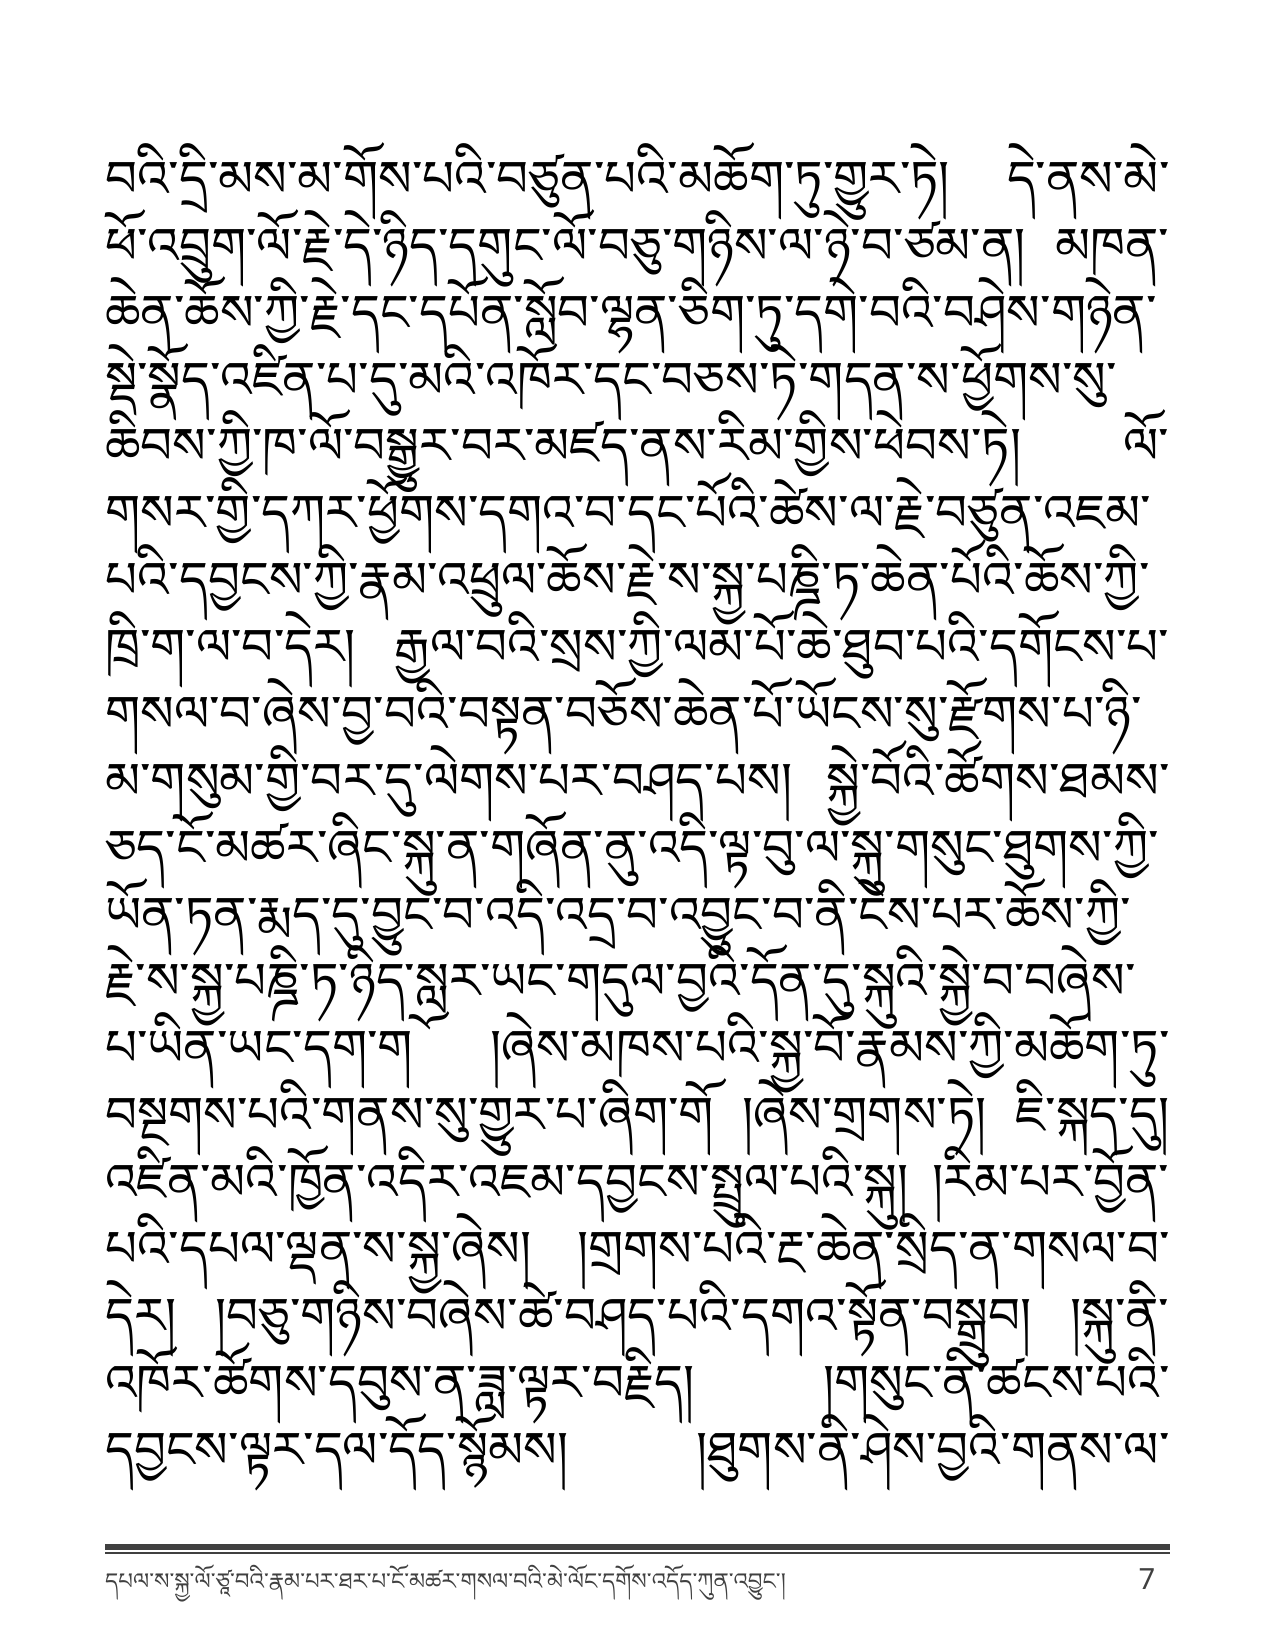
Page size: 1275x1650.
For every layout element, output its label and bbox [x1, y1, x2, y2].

text [105, 150, 1170, 1479]
